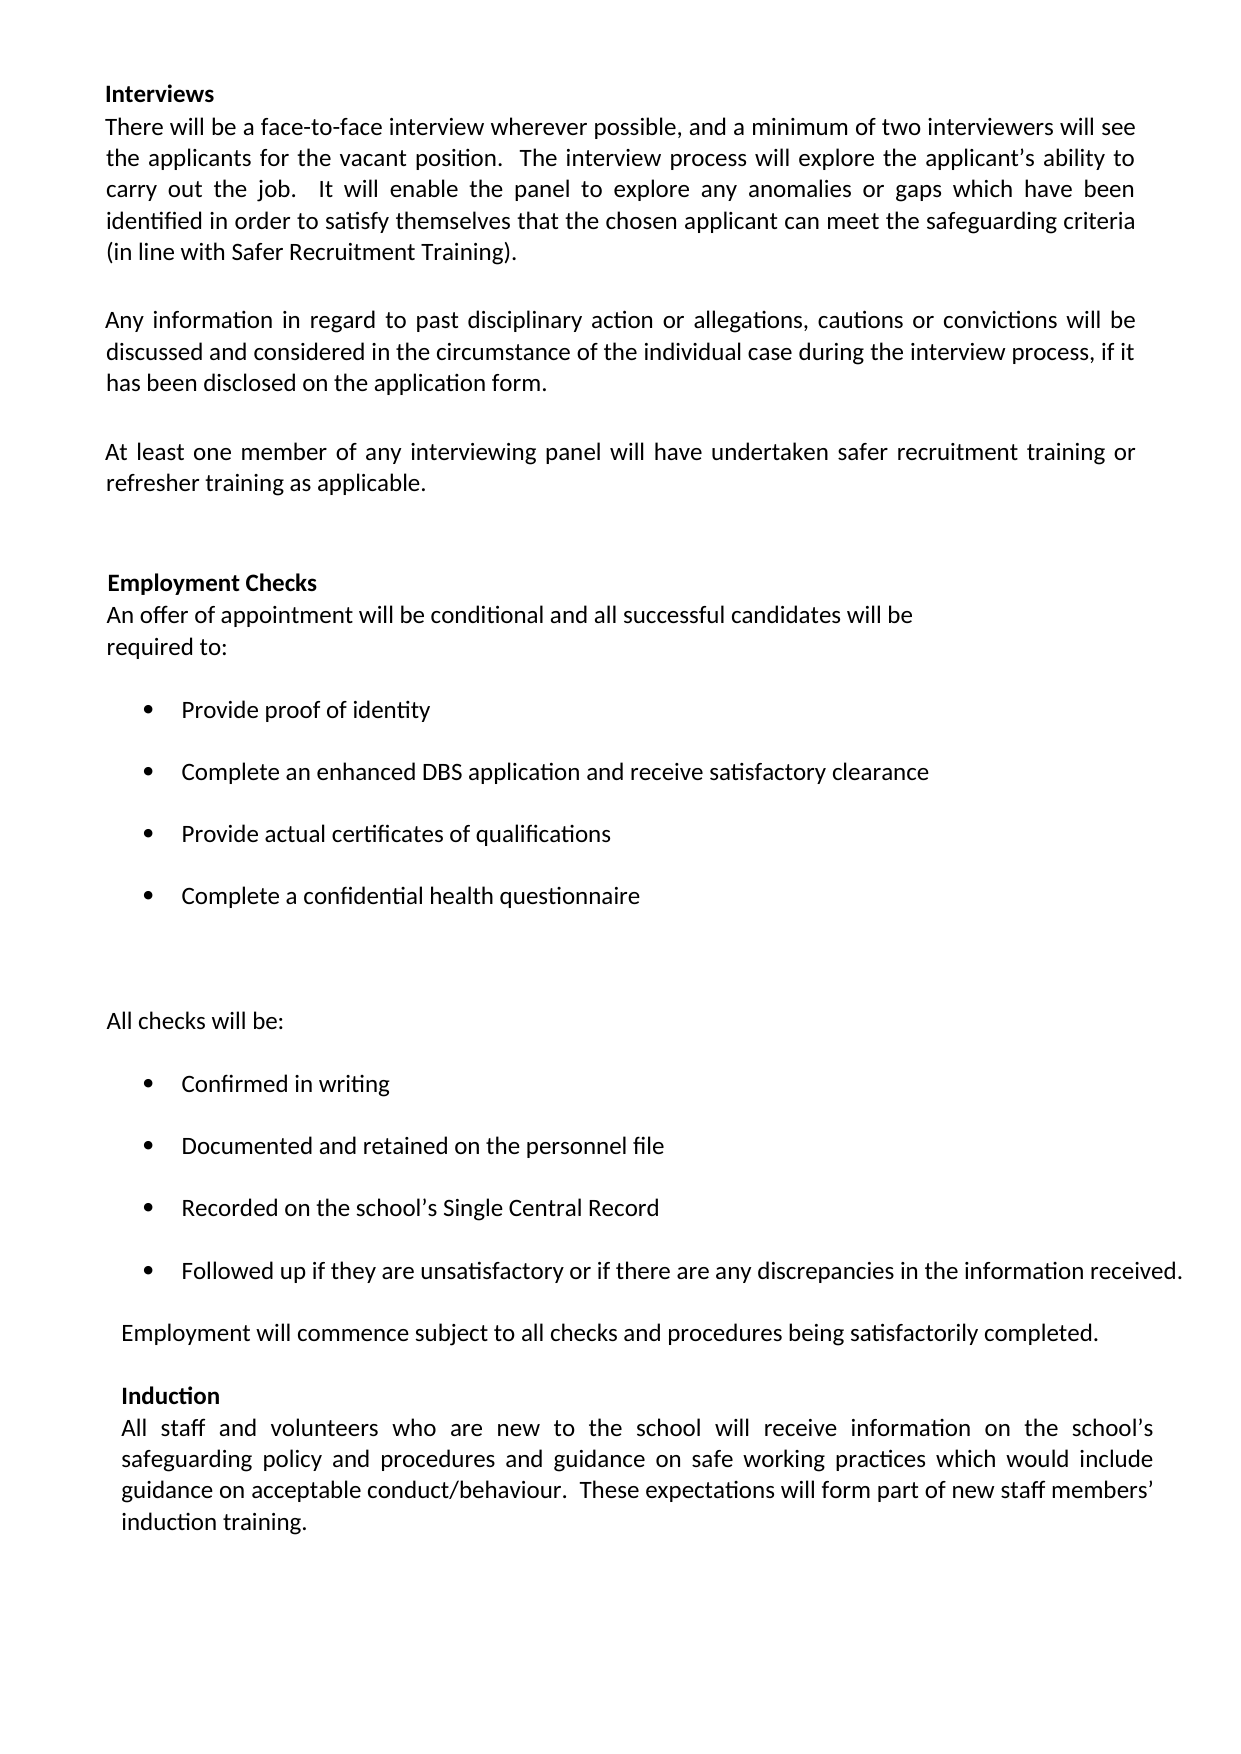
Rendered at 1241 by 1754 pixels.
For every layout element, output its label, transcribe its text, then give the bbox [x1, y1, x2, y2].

list Complete an enhanced DBS application and receive satisfactory clearance [144, 756, 1240, 787]
list Confirmed in writing [144, 1068, 1240, 1099]
text There will be a face-to-face interview wherever possible, and a minimum of two interviewers will see the applicants for the vacant position. The interview process will explore the applicant’s ability to carry out the job. It will enable the panel to explore any anomalies or gaps which have been identified in order to satisfy themselves that the chosen applicant can meet the safeguarding criteria (in line with Safer Recruitment Training). [105, 111, 1137, 267]
text An offer of appointment will be conditional and all successful candidates will be [50, 599, 1240, 629]
list Followed up if they are unsatisfactory or if there are any discrepancies in the information received. [144, 1255, 1240, 1285]
list Provide actual certificates of qualifications [144, 818, 1240, 849]
text All staff and volunteers who are new to the school will receive information on the school’s safeguarding policy and procedures and guidance on safe working practices which would include guidance on acceptable conduct/behaviour. These expectations will form part of new staff members’ induction training. [121, 1412, 1155, 1537]
text Employment will commence subject to all checks and procedures being satisfactorily completed. [121, 1317, 1240, 1347]
text At least one member of any interviewing panel will have undertaken safer recruitment training or refresher training as applicable. [105, 436, 1137, 498]
text Employment Checks [106, 567, 1240, 598]
text Induction [121, 1380, 1240, 1411]
text Any information in regard to past disciplinary action or allegations, cautions or convictions will be discussed and considered in the circumstance of the individual case during the interview process, if it has been disclosed on the application form. [105, 305, 1137, 398]
list Documented and retained on the personnel file [144, 1130, 1240, 1161]
text required to: [50, 631, 1240, 661]
text All checks will be: [106, 1005, 1240, 1035]
list Recorded on the school’s Single Central Record [144, 1193, 1240, 1223]
list Complete a confidential health questionnaire [144, 881, 1240, 911]
list Provide proof of identity [144, 694, 1240, 724]
subtitle Interviews [105, 78, 1137, 109]
